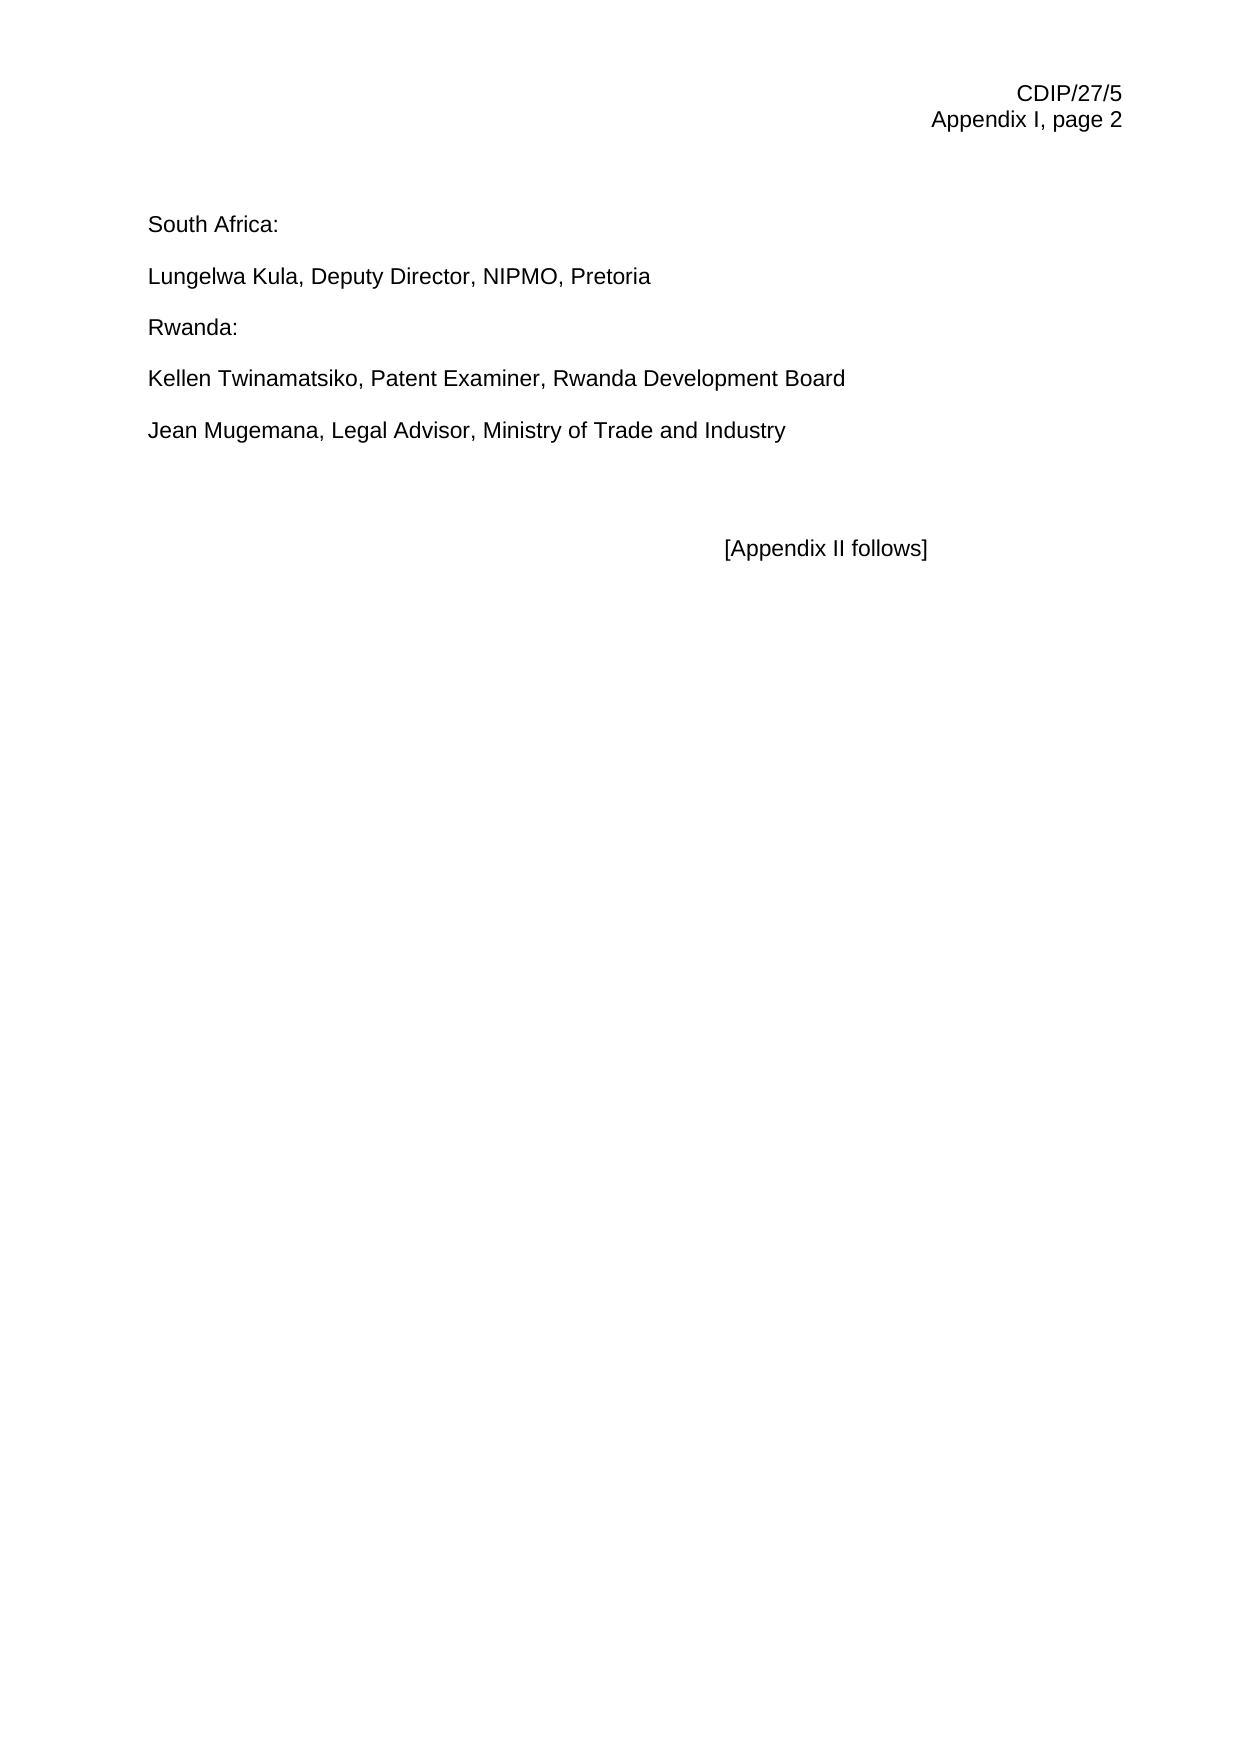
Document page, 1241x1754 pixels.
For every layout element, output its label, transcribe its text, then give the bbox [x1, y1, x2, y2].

text Kellen Twinamatsiko, Patent Examiner, Rwanda Development Board [148, 365, 1122, 392]
text Lungelwa Kula, Deputy Director, NIPMO, Pretoria [148, 263, 1122, 289]
text South Africa: [148, 211, 1122, 238]
text Jean Mugemana, Legal Advisor, Ministry of Trade and Industry [148, 417, 1122, 443]
text [Appendix II follows] [724, 534, 1122, 562]
text Rwanda: [148, 314, 1122, 340]
